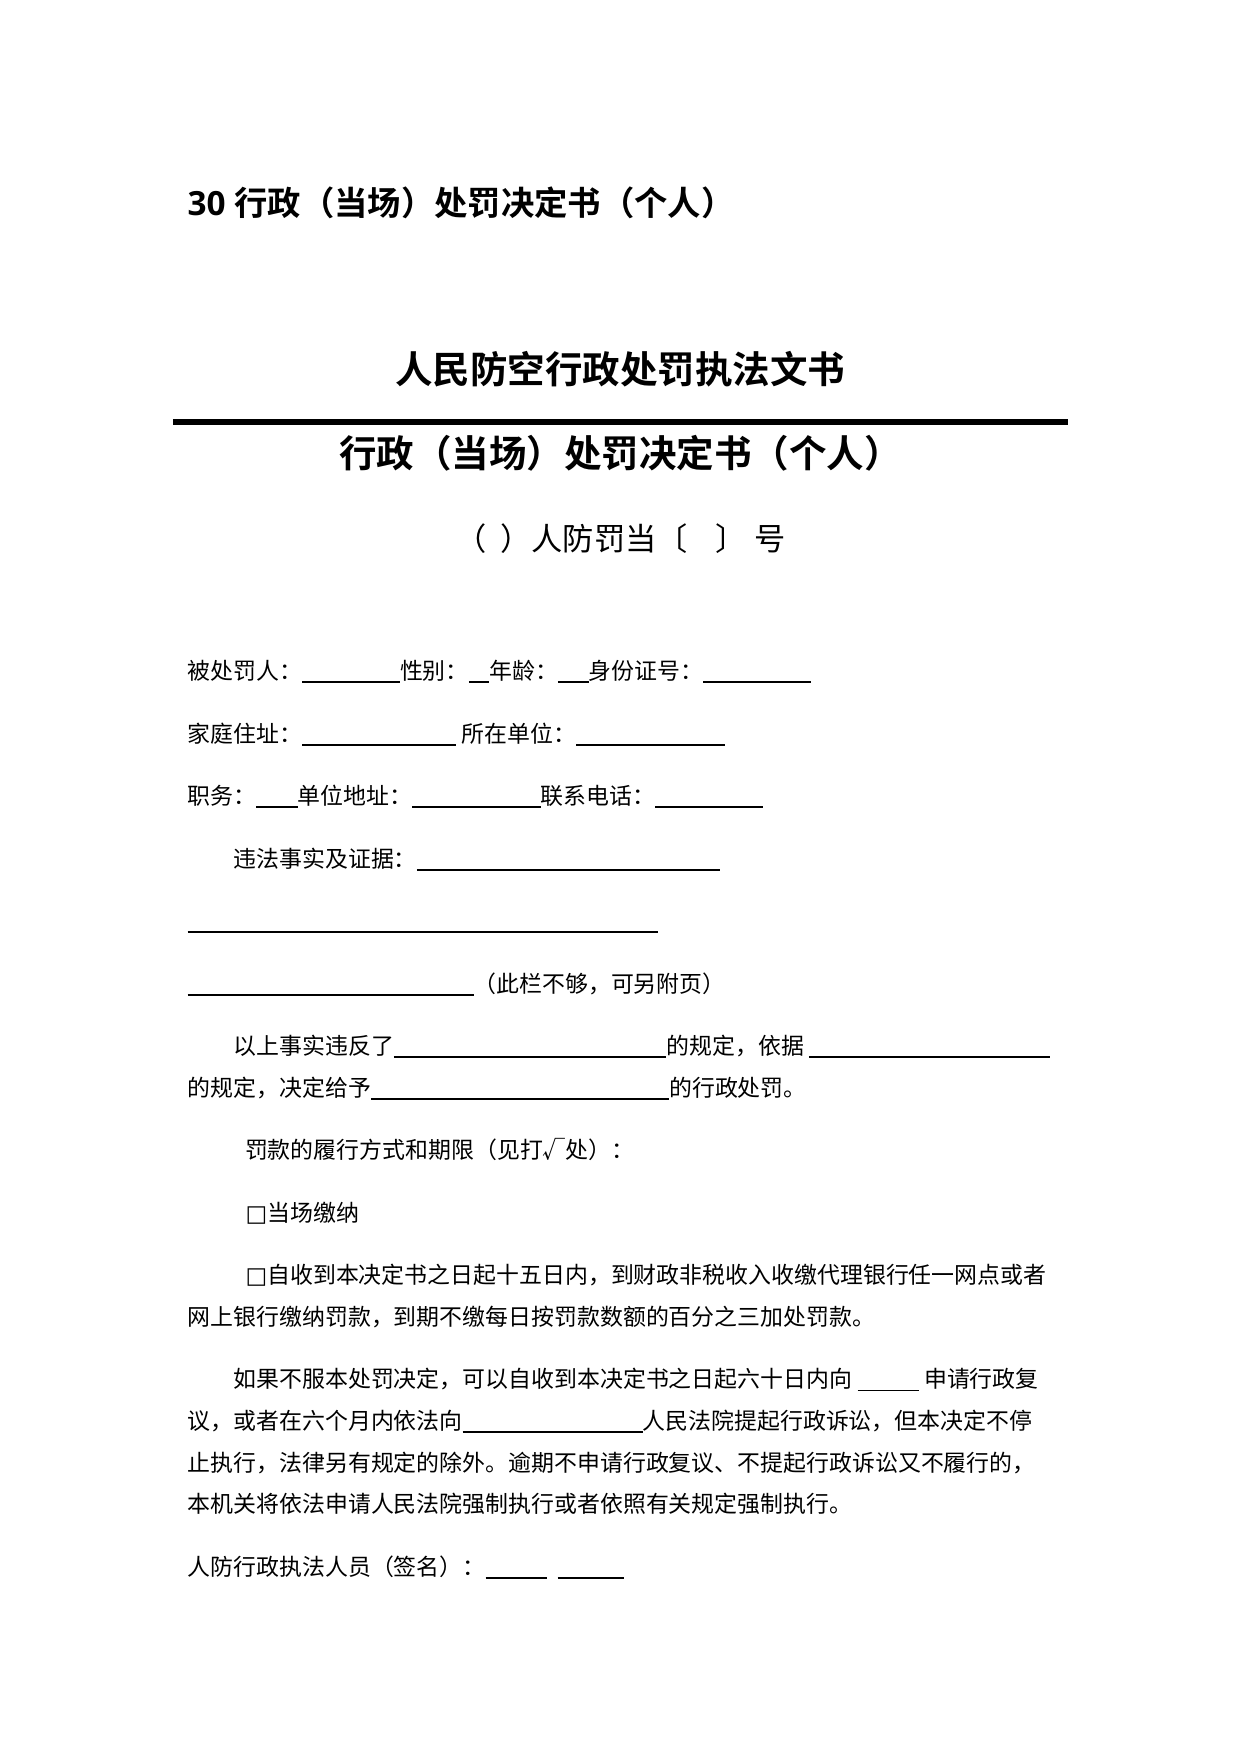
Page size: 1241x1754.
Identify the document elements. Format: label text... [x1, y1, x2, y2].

text □自收到本决定书之日起十五日内，到财政非税收入收缴代理银行任一网点或者网上银行缴纳罚款，到期不缴每日按罚款数额的百分之三加处罚款。 [187, 1250, 1053, 1334]
text 家庭住址： 所在单位： [187, 709, 1053, 750]
text 职务： 单位地址： 联系电话： [187, 771, 1053, 813]
text □当场缴纳 [187, 1188, 1053, 1229]
text 罚款的履行方式和期限（见打√处）： [187, 1125, 1053, 1167]
text 人防行政执法人员（签名）： [187, 1542, 1053, 1584]
text 人民防空行政处罚执法文书 [187, 334, 1053, 396]
text 以上事实违反了 的规定，依据 的规定，决定给予 的行政处罚。 [187, 1021, 1053, 1104]
text 被处罚人： 性别： 年龄： 身份证号： [187, 646, 1053, 688]
text 行政（当场）处罚决定书（个人） [187, 425, 1053, 479]
text 如果不服本处罚决定，可以自收到本决定书之日起六十日内向 申请行政复议，或者在六个月内依法向 人民法院提起行政诉讼，但本决定不停止执行，法律另有规定的除外。逾期不申请行政复议、不提起行政诉讼又不履行的，本机关将依法申请人民法院强制执行或者依照有关规定强制执行。 [187, 1354, 1053, 1521]
text （ ）人防罚当〔 〕 号 [187, 500, 1053, 563]
subtitle 30 行政（当场）处罚决定书（个人） [187, 177, 1053, 226]
text （此栏不够，可另附页） [187, 959, 1053, 1000]
text 违法事实及证据： [187, 834, 1053, 875]
